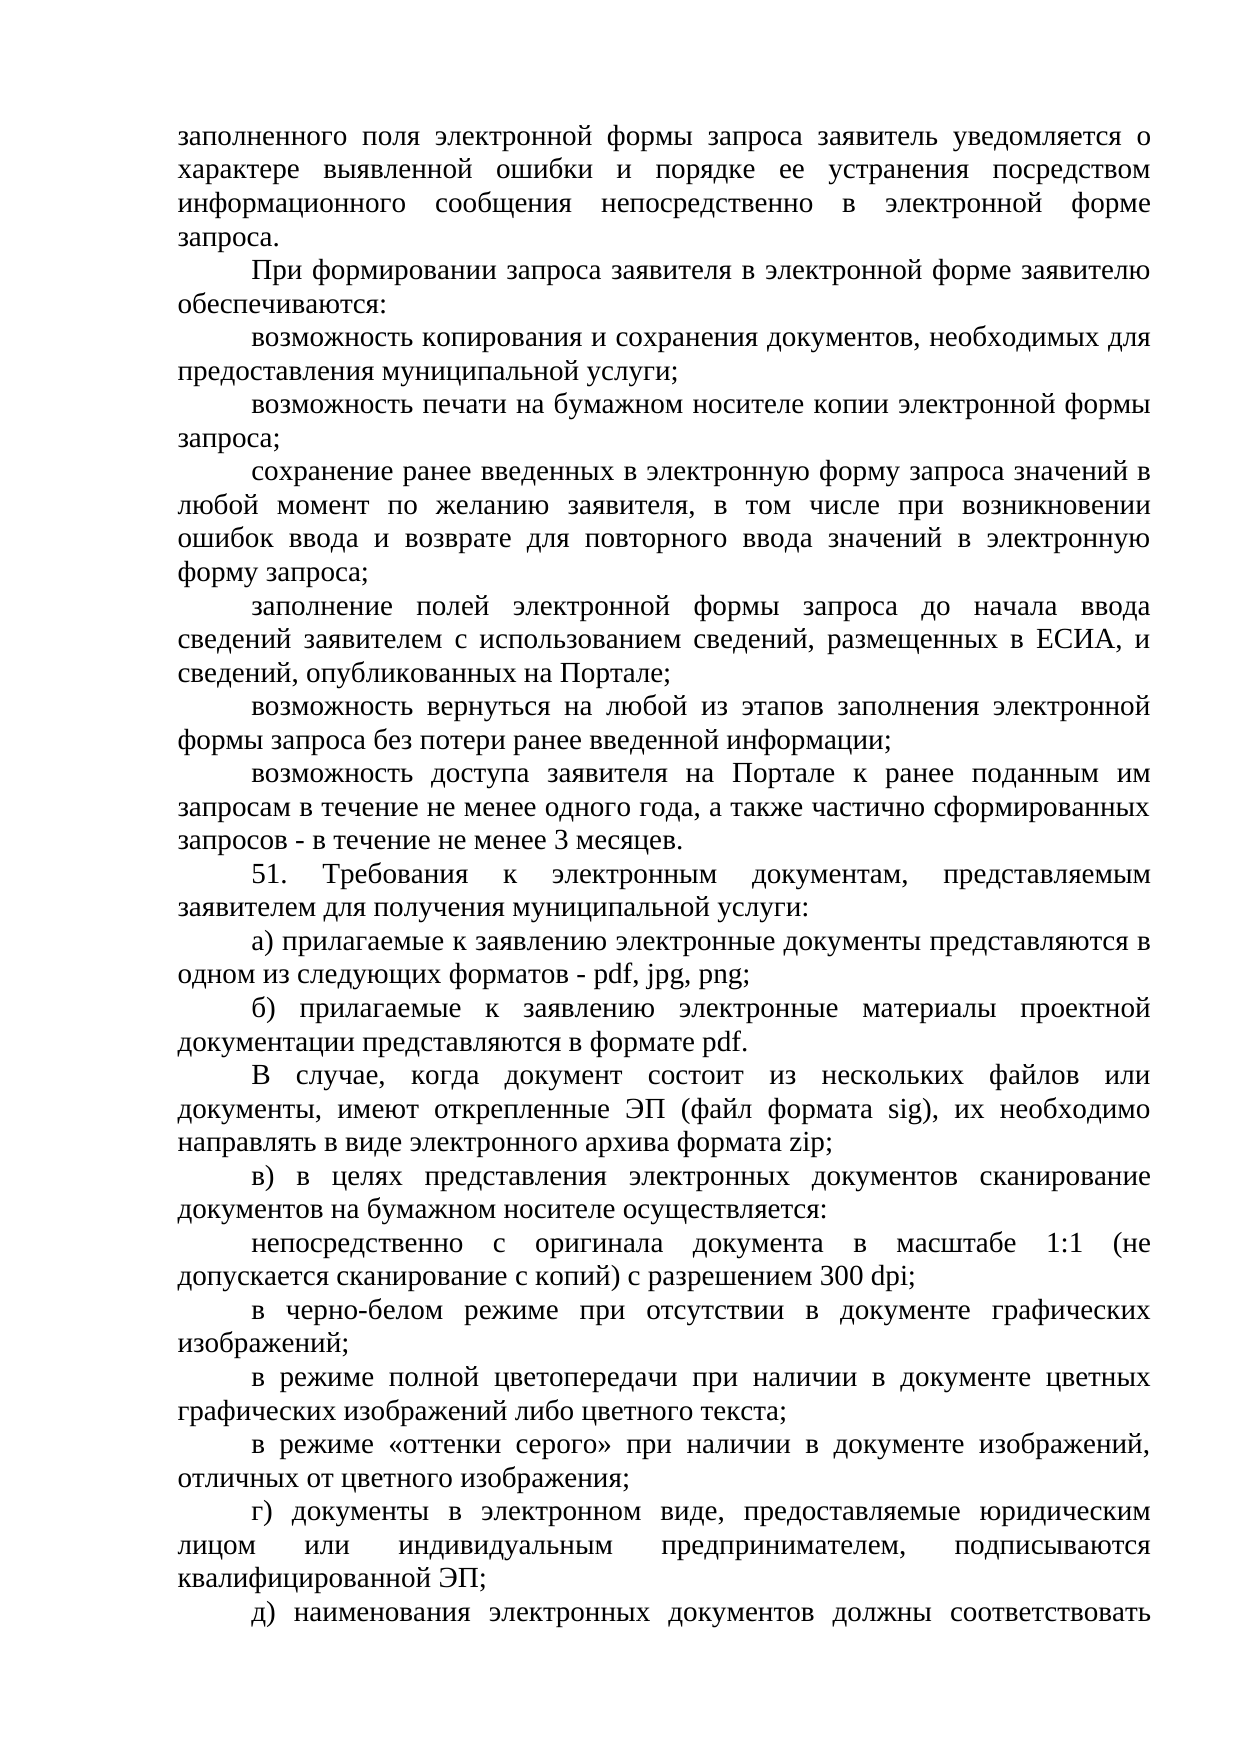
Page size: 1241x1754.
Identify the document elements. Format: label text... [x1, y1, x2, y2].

text сохранение ранее введенных в электронную форму запроса значений в любой момент по желанию заявителя, в том числе при возникновении ошибок ввода и возврате для повторного ввода значений в электронную форму запроса; [177, 453, 1152, 588]
text непосредственно с оригинала документа в масштабе 1:1 (не допускается сканирование с копий) с разрешением 300 dpi; [177, 1225, 1152, 1292]
text а) прилагаемые к заявлению электронные документы представляются в одном из следующих форматов - pdf, jpg, png; [177, 923, 1152, 990]
text В случае, когда документ состоит из нескольких файлов или документы, имеют открепленные ЭП (файл формата sig), их необходимо направлять в виде электронного архива формата zip; [177, 1057, 1152, 1158]
text г) документы в электронном виде, предоставляемые юридическим лицом или индивидуальным предпринимателем, подписываются квалифицированной ЭП; [177, 1493, 1152, 1594]
text б) прилагаемые к заявлению электронные материалы проектной документации представляются в формате pdf. [177, 990, 1152, 1057]
text в режиме «оттенки серого» при наличии в документе изображений, отличных от цветного изображения; [177, 1426, 1152, 1493]
text 51. Требования к электронным документам, представляемым заявителем для получения муниципальной услуги: [177, 856, 1152, 923]
text возможность вернуться на любой из этапов заполнения электронной формы запроса без потери ранее введенной информации; [177, 688, 1152, 755]
text в) в целях представления электронных документов сканирование документов на бумажном носителе осуществляется: [177, 1158, 1152, 1225]
text возможность доступа заявителя на Портале к ранее поданным им запросам в течение не менее одного года, а также частично сформированных запросов - в течение не менее 3 месяцев. [177, 755, 1152, 856]
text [177, 118, 1152, 252]
text возможность копирования и сохранения документов, необходимых для предоставления муниципальной услуги; [177, 319, 1152, 386]
text в режиме полной цветопередачи при наличии в документе цветных графических изображений либо цветного текста; [177, 1359, 1152, 1426]
text возможность печати на бумажном носителе копии электронной формы запроса; [177, 386, 1152, 453]
text заполнение полей электронной формы запроса до начала ввода сведений заявителем с использованием сведений, размещенных в ЕСИА, и сведений, опубликованных на Портале; [177, 588, 1152, 688]
text в черно-белом режиме при отсутствии в документе графических изображений; [177, 1292, 1152, 1359]
text При формировании запроса заявителя в электронной форме заявителю обеспечиваются: [177, 252, 1152, 319]
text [177, 1594, 1152, 1627]
